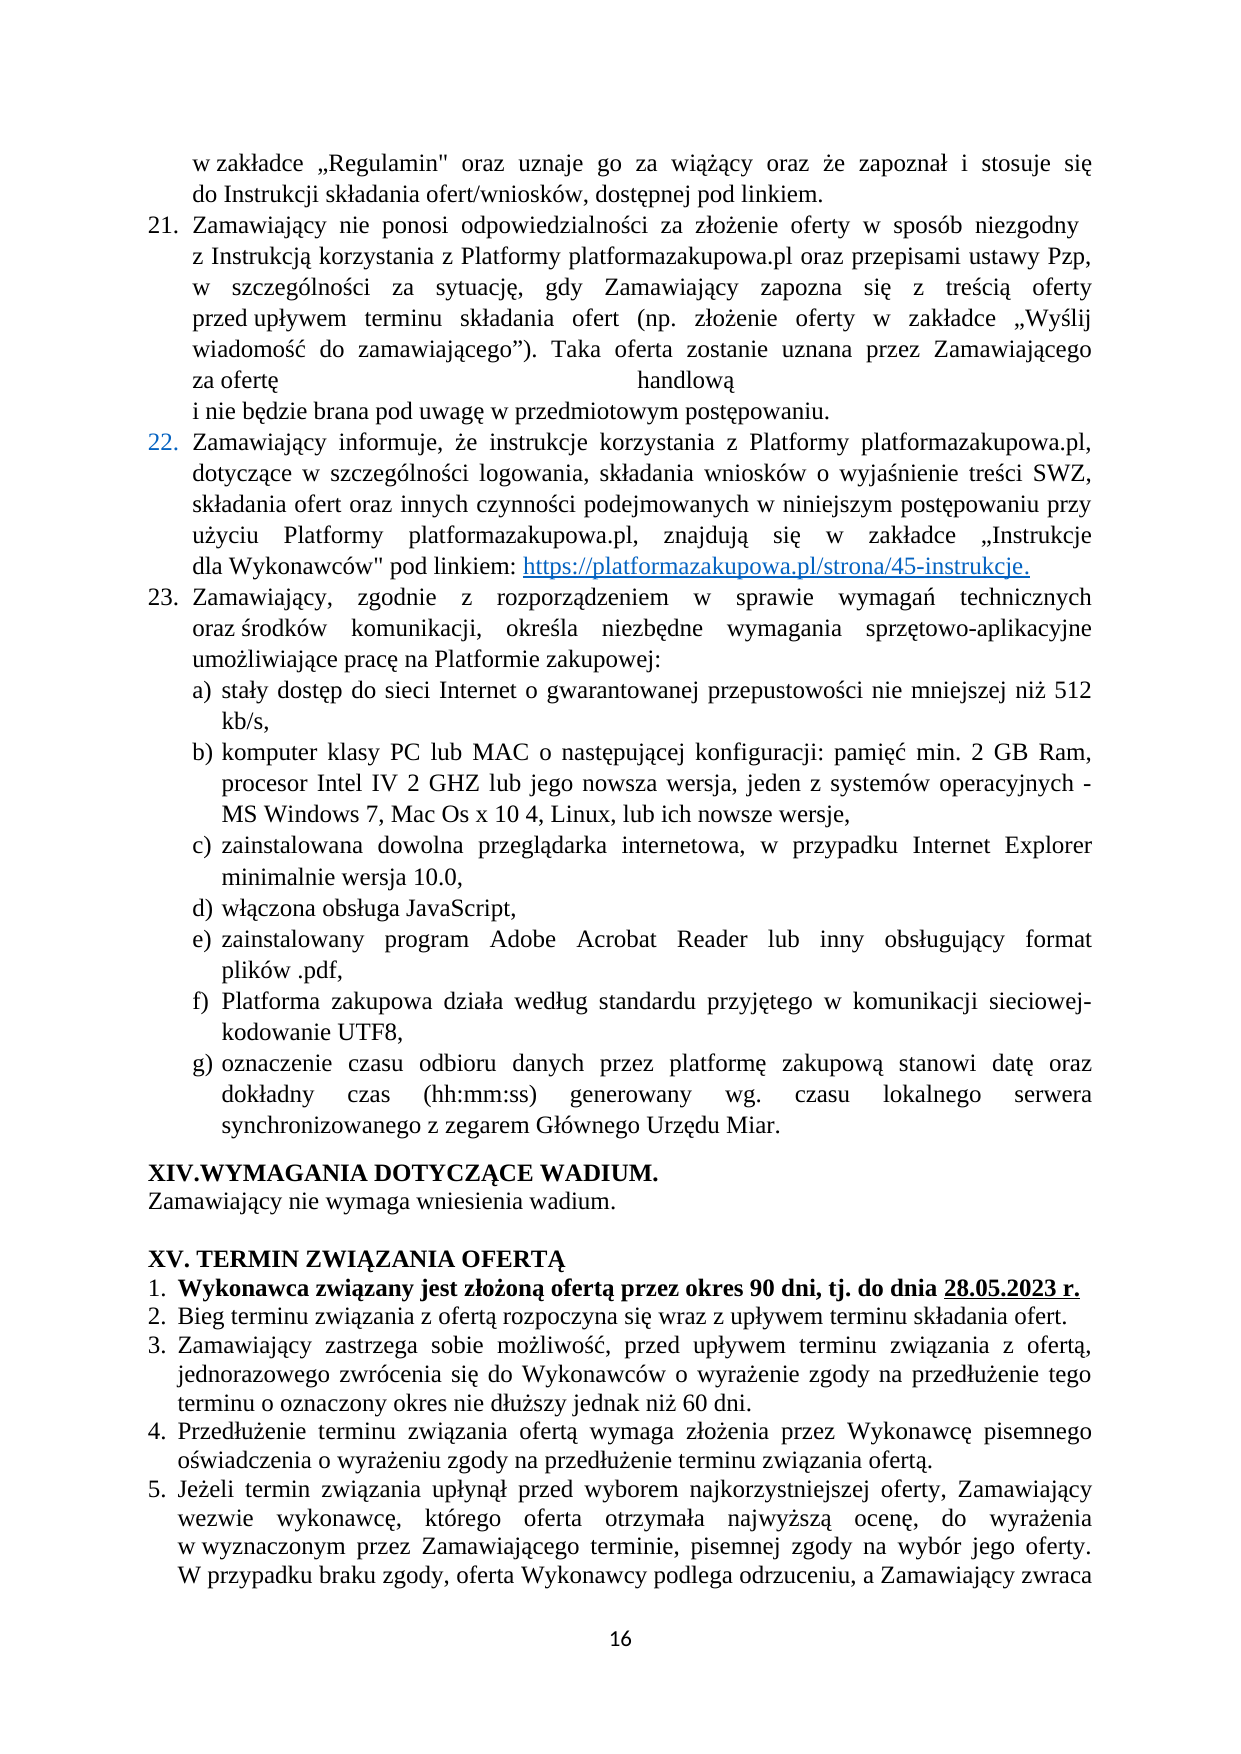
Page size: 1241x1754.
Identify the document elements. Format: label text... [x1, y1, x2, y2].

list zainstalowana dowolna przeglądarka internetowa, w przypadku Internet Explorer minimalnie wersja 10.0, [192, 831, 1093, 890]
list zainstalowany program Adobe Acrobat Reader lub inny obsługujący format plików .pdf, [192, 924, 1093, 983]
list Bieg terminu związania z ofertą rozpoczyna się wraz z upływem terminu składania ofert. [148, 1301, 1093, 1330]
list Wykonawca związany jest złożoną ofertą przez okres 90 dni, tj. do dnia 28.05.2023 r. [148, 1273, 1093, 1301]
list komputer klasy PC lub MAC o następującej konfiguracji: pamięć min. 2 GB Ram, procesor Intel IV 2 GHZ lub jego nowsza wersja, jeden z systemów operacyjnych - MS Windows 7, Mac Os x 10 4, Linux, lub ich nowsze wersje, [192, 737, 1093, 828]
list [148, 1474, 1093, 1589]
list włączona obsługa JavaScript, [192, 893, 1093, 921]
list Zamawiający zastrzega sobie możliwość, przed upływem terminu związania z ofertą, jednorazowego zwrócenia się do Wykonawców o wyrażenie zgody na przedłużenie tego terminu o oznaczony okres nie dłuższy jednak niż 60 dni. [148, 1330, 1093, 1416]
list Platforma zakupowa działa według standardu przyjętego w komunikacji sieciowej- kodowanie UTF8, [192, 986, 1093, 1046]
list stały dostęp do sieci Internet o gwarantowanej przepustowości nie mniejszej niż 512 kb/s, [192, 675, 1093, 735]
list Zamawiający nie ponosi odpowiedzialności za złożenie oferty w sposób niezgodny z Instrukcją korzystania z Platformy platformazakupowa.pl oraz przepisami ustawy Pzp, w szczególności za sytuację, gdy Zamawiający zapozna się z treścią oferty przed upływem terminu składania ofert (np. złożenie oferty w zakładce „Wyślij wiadomość do zamawiającego”). Taka oferta zostanie uznana przez Zamawiającego za ofertę handlową i nie będzie brana pod uwagę w przedmiotowym postępowaniu. [148, 210, 1093, 425]
list oznaczenie czasu odbioru danych przez platformę zakupową stanowi datę oraz dokładny czas (hh:mm:ss) generowany wg. czasu lokalnego serwera synchronizowanego z zegarem Głównego Urzędu Miar. [192, 1048, 1093, 1139]
text XIV.WYMAGANIA DOTYCZĄCE WADIUM. [148, 1158, 1093, 1186]
text Zamawiający nie wymaga wniesienia wadium. [148, 1186, 1093, 1215]
list Zamawiający, zgodnie z rozporządzeniem w sprawie wymagań technicznych oraz środków komunikacji, określa niezbędne wymagania sprzętowo-aplikacyjne umożliwiające pracę na Platformie zakupowej: [148, 582, 1093, 673]
text XV. TERMIN ZWIĄZANIA OFERTĄ [148, 1244, 1093, 1273]
list Zamawiający informuje, że instrukcje korzystania z Platformy platformazakupowa.pl, dotyczące w szczególności logowania, składania wniosków o wyjaśnienie treści SWZ, składania ofert oraz innych czynności podejmowanych w niniejszym postępowaniu przy użyciu Platformy platformazakupowa.pl, znajdują się w zakładce „Instrukcje dla Wykonawców" pod linkiem: https://platformazakupowa.pl/strona/45-instrukcje. [148, 427, 1093, 580]
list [148, 148, 1093, 207]
list Przedłużenie terminu związania ofertą wymaga złożenia przez Wykonawcę pisemnego oświadczenia o wyrażeniu zgody na przedłużenie terminu związania ofertą. [148, 1416, 1093, 1474]
